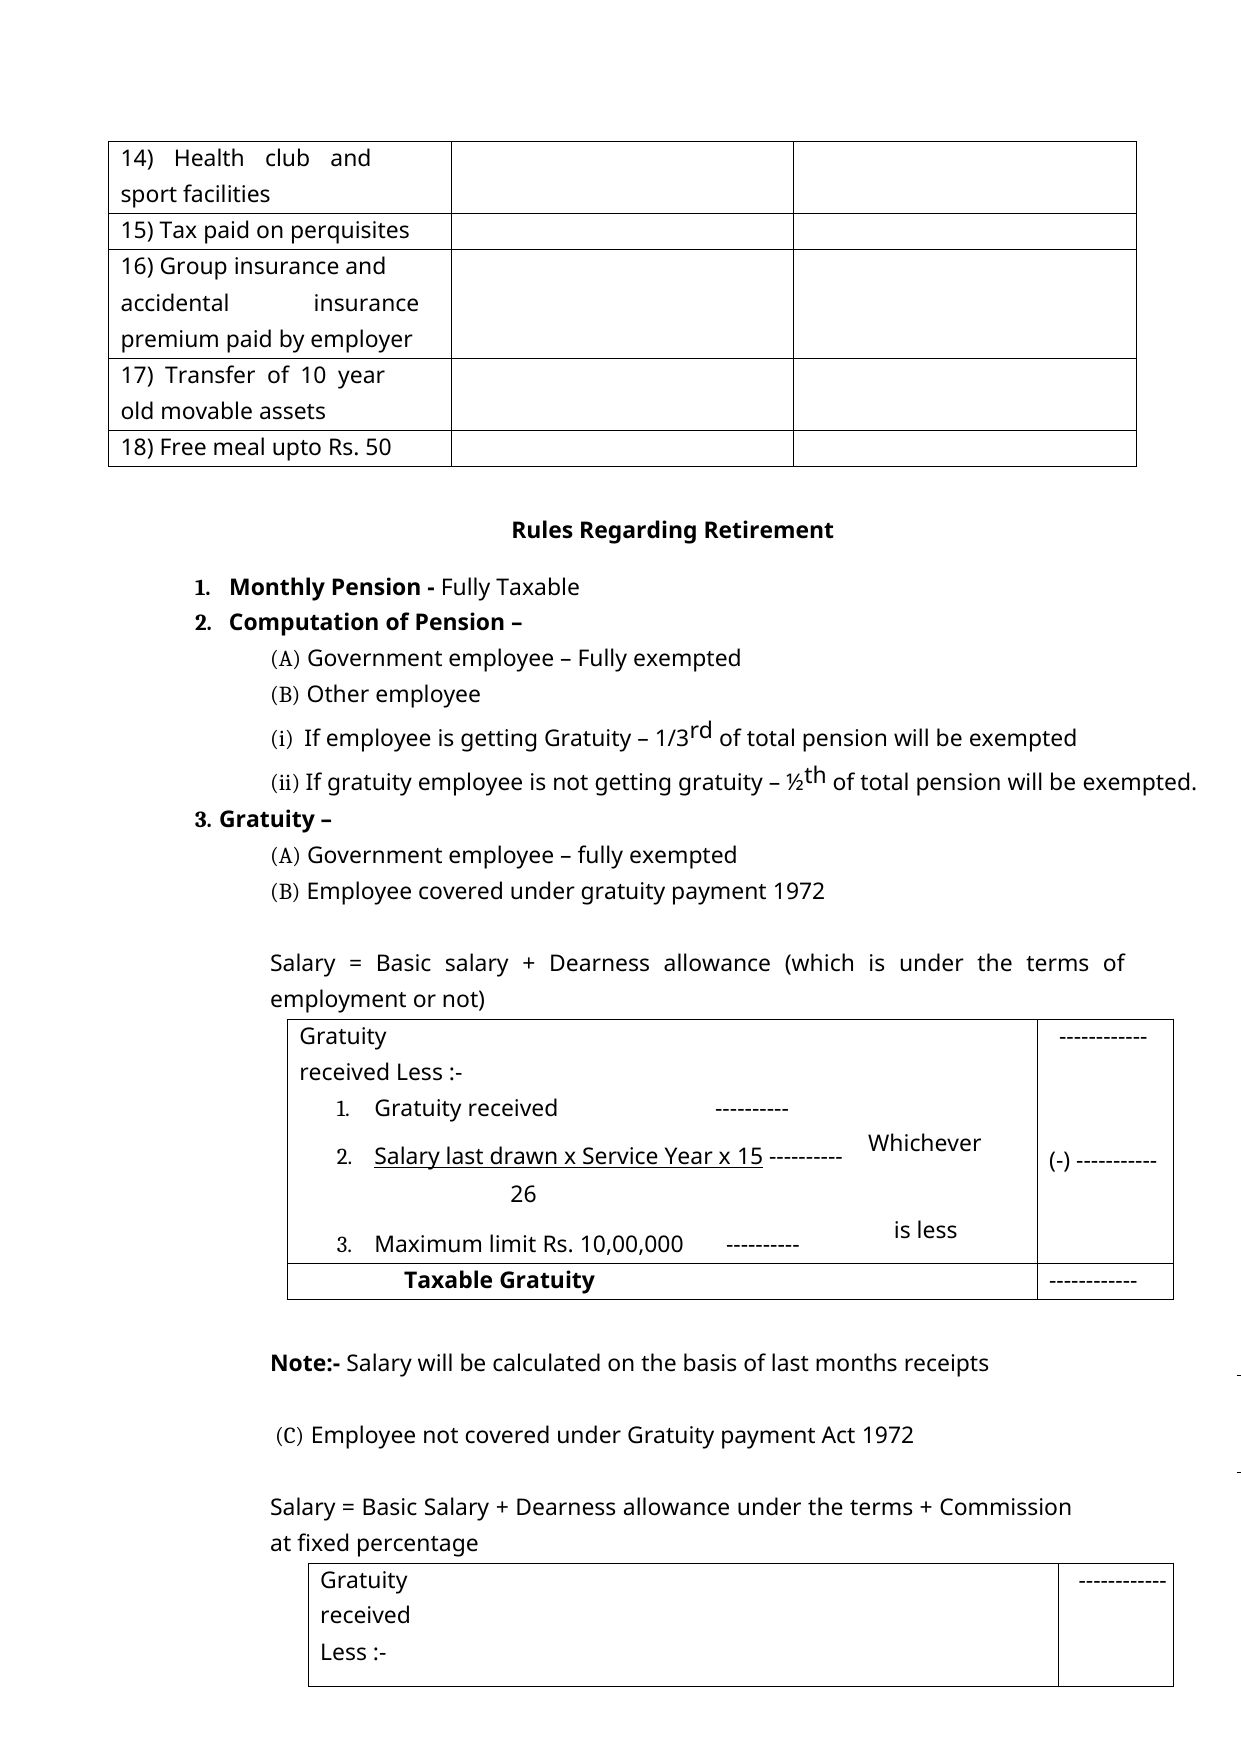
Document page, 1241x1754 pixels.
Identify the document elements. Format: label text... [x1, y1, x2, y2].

text Salary = Basic Salary + Dearness allowance under the terms + Commission at fixed percentage [270, 1491, 1074, 1558]
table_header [309, 1564, 1058, 1686]
table_cell [794, 214, 1136, 249]
subtitle Gratuity – [195, 803, 1232, 834]
table_cell [452, 142, 793, 213]
table_cell Taxable Gratuity [288, 1264, 1037, 1299]
table_cell 18) Free meal upto Rs. 50 [109, 431, 451, 466]
list Government employee – fully exempted [270, 839, 1232, 870]
table_cell [794, 431, 1136, 466]
list Monthly Pension - Fully Taxable [195, 570, 1232, 602]
list Government employee – Fully exempted [270, 642, 1232, 674]
text Salary = Basic salary + Dearness allowance (which is under the terms of employment or not) [270, 947, 1126, 1014]
table_cell [452, 214, 793, 249]
table_cell 16) Group insurance and accidental insurance premium paid by employer [109, 250, 451, 358]
table_cell 14) Health club and sport facilities [109, 142, 451, 213]
subtitle Computation of Pension – [195, 606, 1232, 638]
list Employee not covered under Gratuity payment Act 1972 [275, 1419, 1232, 1450]
table_cell [794, 142, 1136, 213]
table_cell 17) Transfer of 10 year old movable assets [109, 359, 451, 430]
list Employee covered under gratuity payment 1972 [270, 875, 1232, 906]
list If employee is getting Gratuity – 1/3rd of total pension will be exempted [270, 714, 1232, 753]
table_header ------------ (-) ----------- [1038, 1020, 1173, 1263]
table_cell 15) Tax paid on perquisites [109, 214, 451, 249]
table_cell [452, 250, 793, 358]
list If gratuity employee is not getting gratuity – ½th of total pension will be exempted. [270, 758, 1232, 797]
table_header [1059, 1564, 1173, 1686]
table_cell [794, 250, 1136, 358]
table_cell [794, 359, 1136, 430]
text Rules Regarding Retirement [511, 514, 1232, 545]
table_cell [452, 359, 793, 430]
list Other employee [270, 678, 1232, 709]
text Note:- Salary will be calculated on the basis of last months receipts [270, 1347, 1232, 1378]
table_header Gratuity received Less :- Gratuity received ---------- Salary last drawn x Service Year x 15 ---------- Whichever 26 Maximum limit Rs. 10,00,000 ---------- is less [288, 1020, 1037, 1263]
table_cell ------------ [1038, 1264, 1173, 1299]
table_cell [452, 431, 793, 466]
